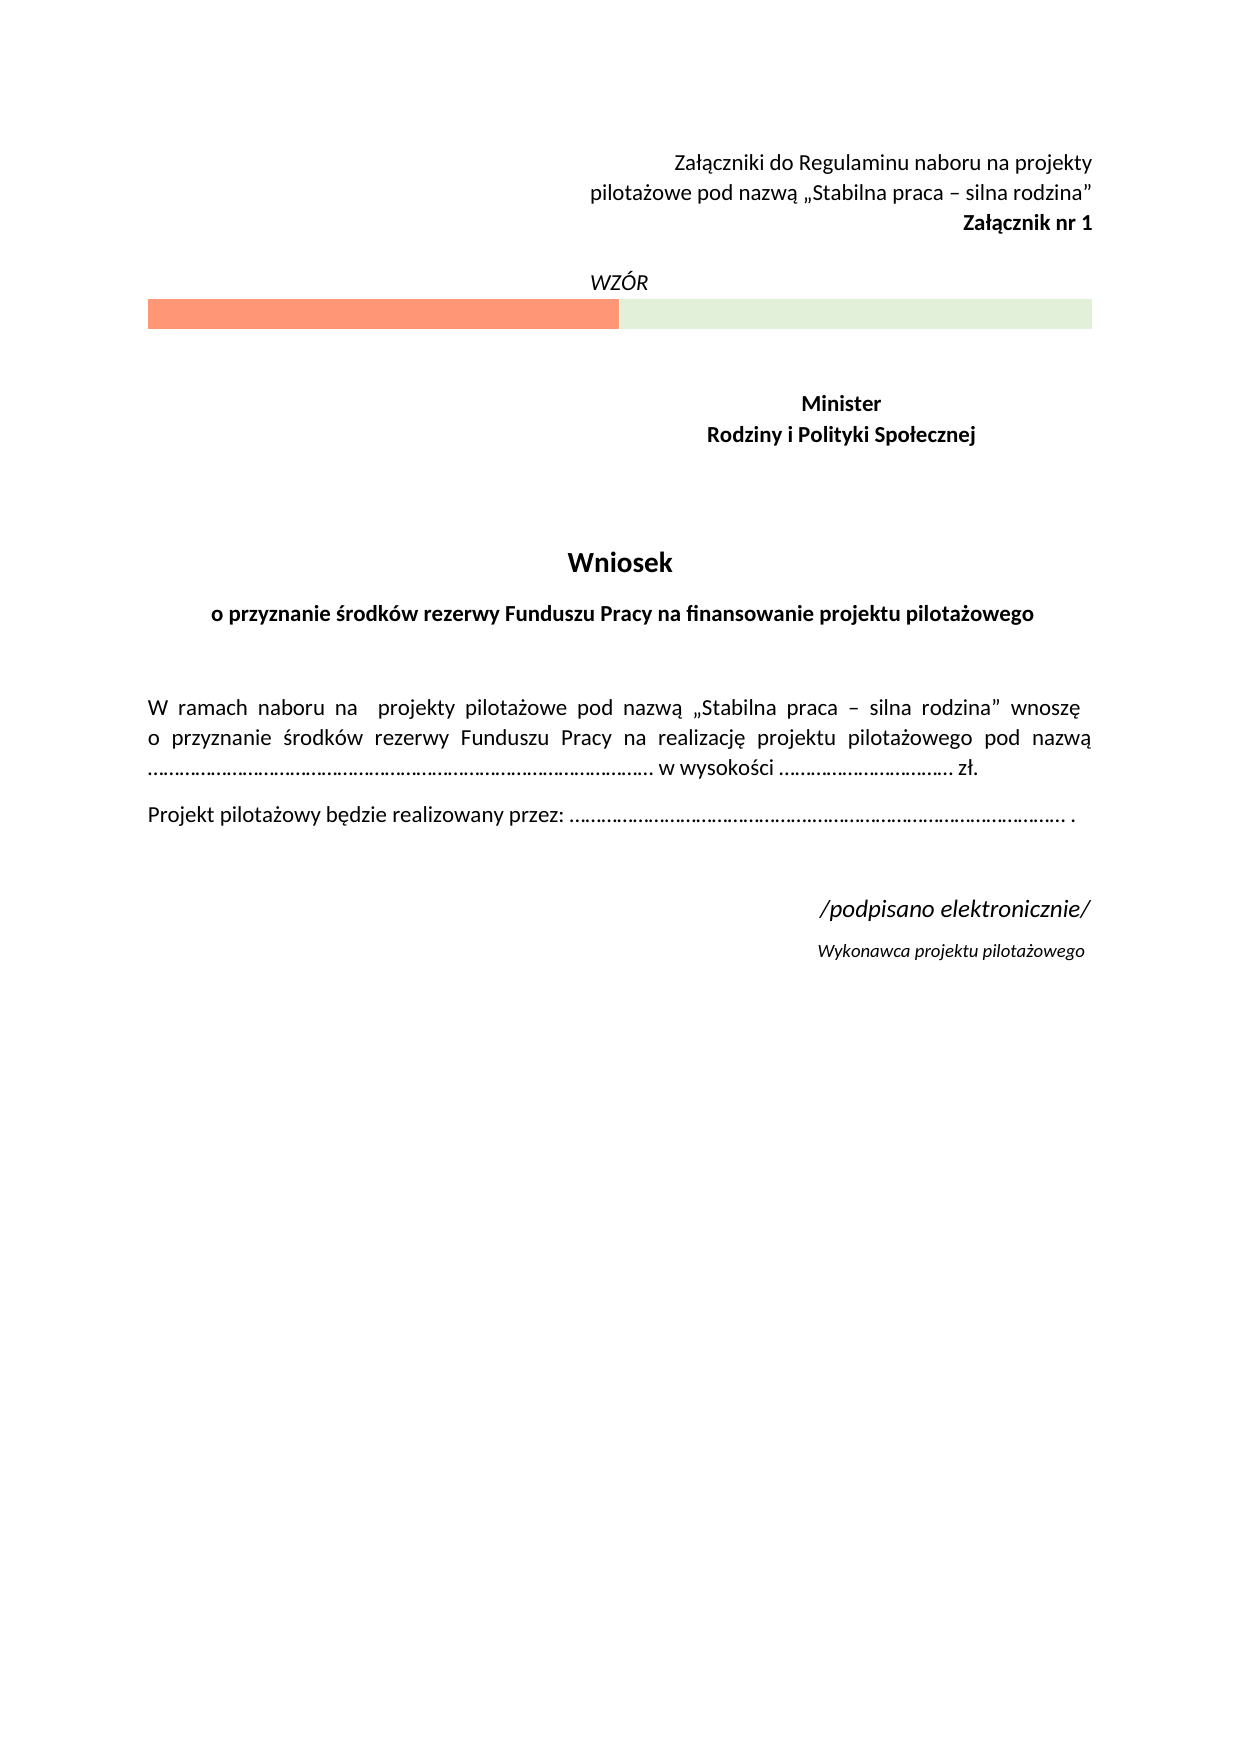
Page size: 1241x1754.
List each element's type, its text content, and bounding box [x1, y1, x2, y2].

table_header [148, 299, 619, 329]
table_header [620, 299, 1092, 329]
text Minister [516, 389, 1093, 418]
text WZÓR [148, 268, 1093, 296]
text o przyznanie środków rezerwy Funduszu Pracy na finansowanie projektu pilotażowego [148, 599, 1093, 627]
list /podpisano elektronicznie/ [194, 894, 1093, 924]
text Załączniki do Regulaminu naboru na projekty pilotażowe pod nazwą „Stabilna praca – silna rodzina” [148, 148, 1093, 206]
text Wniosek [148, 544, 1093, 579]
text Projekt pilotażowy będzie realizowany przez: ……………………………………….………………………………………… . [148, 800, 1093, 828]
text Rodziny i Polityki Społecznej [590, 420, 1093, 448]
text Wykonawca projektu pilotażowego [738, 939, 1093, 962]
text W ramach naboru na projekty pilotażowe pod nazwą „Stabilna praca – silna rodzina” wnoszę o przyznanie środków rezerwy Funduszu Pracy na realizację projektu pilotażowego pod nazwą …………………………………………………………………………………… w wysokości …………………………… zł. [148, 693, 1093, 781]
text Załącznik nr 1 [148, 208, 1093, 236]
